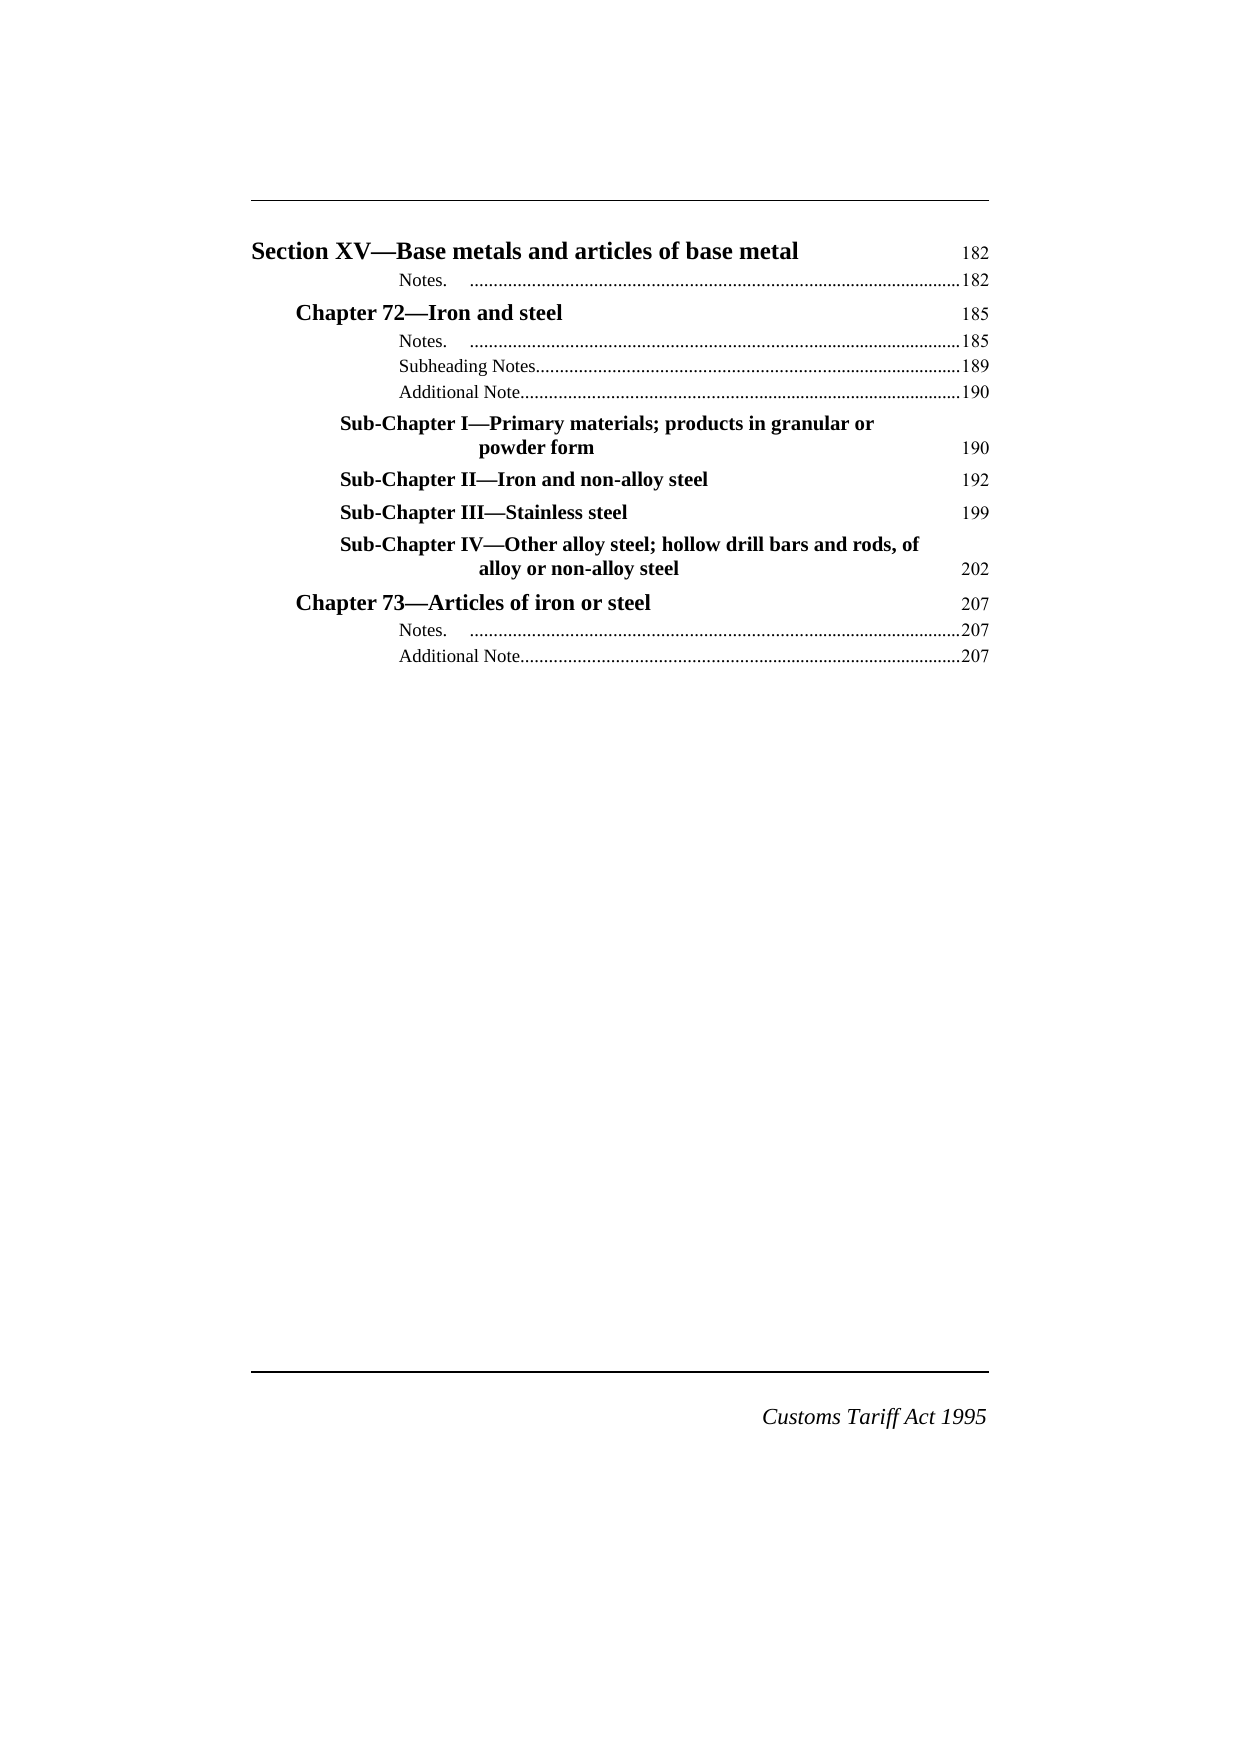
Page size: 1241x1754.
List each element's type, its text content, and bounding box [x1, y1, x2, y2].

text Subheading Notes. 189 [399, 355, 930, 377]
text Chapter 72—Iron and steel 185 [295, 299, 930, 325]
text Notes. 185 [399, 329, 930, 351]
text Additional Note. 190 [399, 381, 930, 403]
text Section XV—Base metals and articles of base metal 182 [251, 236, 930, 265]
text Sub-Chapter I—Primary materials; products in granular or powder form 190 [340, 411, 930, 459]
text Notes. 207 [399, 619, 930, 641]
text Sub-Chapter IV—Other alloy steel; hollow drill bars and rods, of alloy or non-alloy steel 202 [340, 532, 930, 580]
text Sub-Chapter III—Stainless steel 199 [340, 500, 930, 524]
text Notes. 182 [399, 269, 930, 291]
text Sub-Chapter II—Iron and non-alloy steel 192 [340, 467, 930, 491]
text Chapter 73—Articles of iron or steel 207 [295, 589, 930, 615]
text Additional Note. 207 [399, 645, 930, 666]
